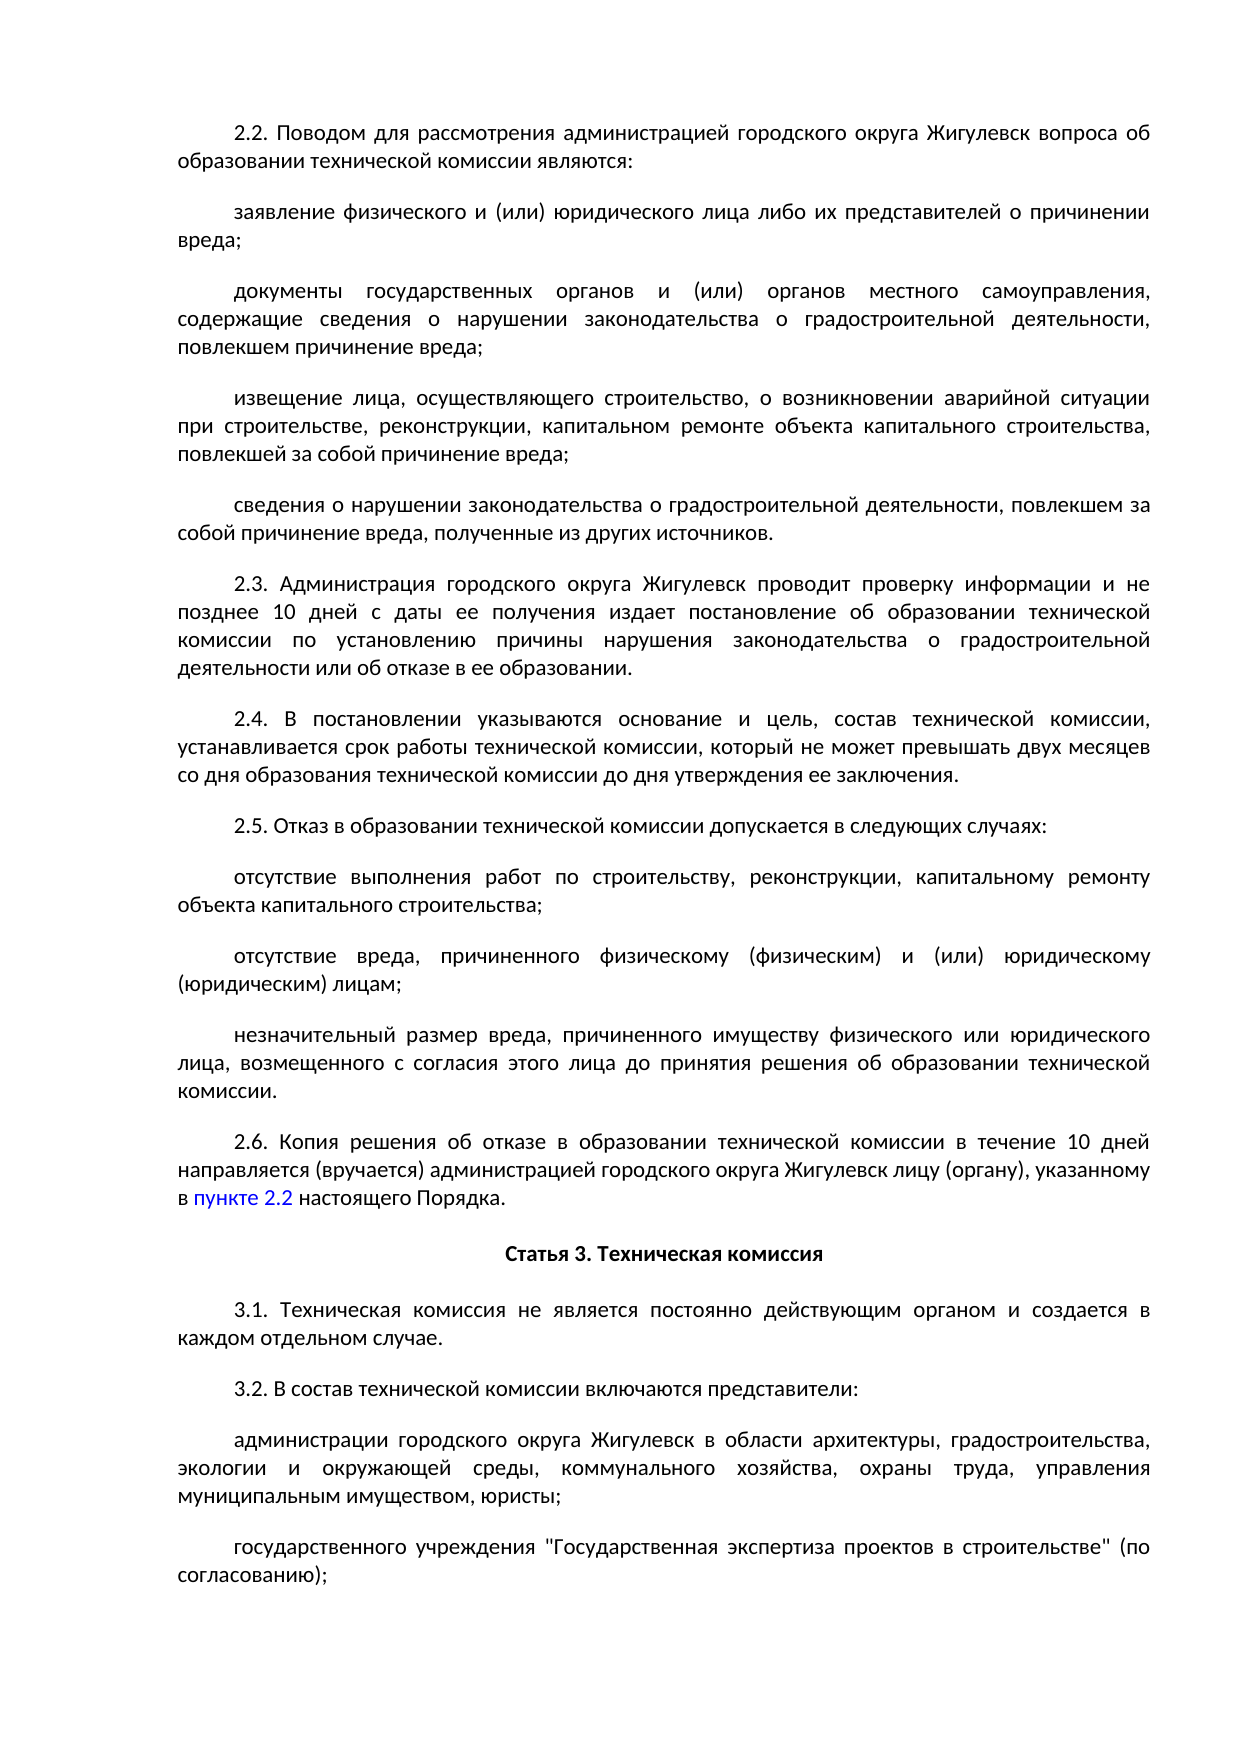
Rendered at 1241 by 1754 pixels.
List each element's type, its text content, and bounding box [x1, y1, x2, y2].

text 2.4. В постановлении указываются основание и цель, состав технической комиссии, устанавливается срок работы технической комиссии, который не может превышать двух месяцев со дня образования технической комиссии до дня утверждения ее заключения. [177, 704, 1152, 788]
text отсутствие вреда, причиненного физическому (физическим) и (или) юридическому (юридическим) лицам; [177, 941, 1152, 997]
text администрации городского округа Жигулевск в области архитектуры, градостроительства, экологии и окружающей среды, коммунального хозяйства, охраны труда, управления муниципальным имуществом, юристы; [177, 1425, 1152, 1509]
text извещение лица, осуществляющего строительство, о возникновении аварийной ситуации при строительстве, реконструкции, капитальном ремонте объекта капитального строительства, повлекшей за собой причинение вреда; [177, 383, 1152, 467]
text 2.6. Копия решения об отказе в образовании технической комиссии в течение 10 дней направляется (вручается) администрацией городского округа Жигулевск лицу (органу), указанному в пункте 2.2 настоящего Порядка. [177, 1127, 1152, 1211]
text документы государственных органов и (или) органов местного самоуправления, содержащие сведения о нарушении законодательства о градостроительной деятельности, повлекшем причинение вреда; [177, 276, 1152, 360]
text заявление физического и (или) юридического лица либо их представителей о причинении вреда; [177, 197, 1152, 253]
text сведения о нарушении законодательства о градостроительной деятельности, повлекшем за собой причинение вреда, полученные из других источников. [177, 490, 1152, 546]
text 2.2. Поводом для рассмотрения администрацией городского округа Жигулевск вопроса об образовании технической комиссии являются: [177, 118, 1152, 174]
title Статья 3. Техническая комиссия [177, 1239, 1152, 1267]
text 2.5. Отказ в образовании технической комиссии допускается в следующих случаях: [177, 811, 1152, 839]
text 3.2. В состав технической комиссии включаются представители: [177, 1374, 1152, 1402]
text 2.3. Администрация городского округа Жигулевск проводит проверку информации и не позднее 10 дней с даты ее получения издает постановление об образовании технической комиссии по установлению причины нарушения законодательства о градостроительной деятельности или об отказе в ее образовании. [177, 569, 1152, 681]
text государственного учреждения "Государственная экспертиза проектов в строительстве" (по согласованию); [177, 1532, 1152, 1588]
text 3.1. Техническая комиссия не является постоянно действующим органом и создается в каждом отдельном случае. [177, 1295, 1152, 1351]
text незначительный размер вреда, причиненного имуществу физического или юридического лица, возмещенного с согласия этого лица до принятия решения об образовании технической комиссии. [177, 1020, 1152, 1104]
text отсутствие выполнения работ по строительству, реконструкции, капитальному ремонту объекта капитального строительства; [177, 862, 1152, 918]
